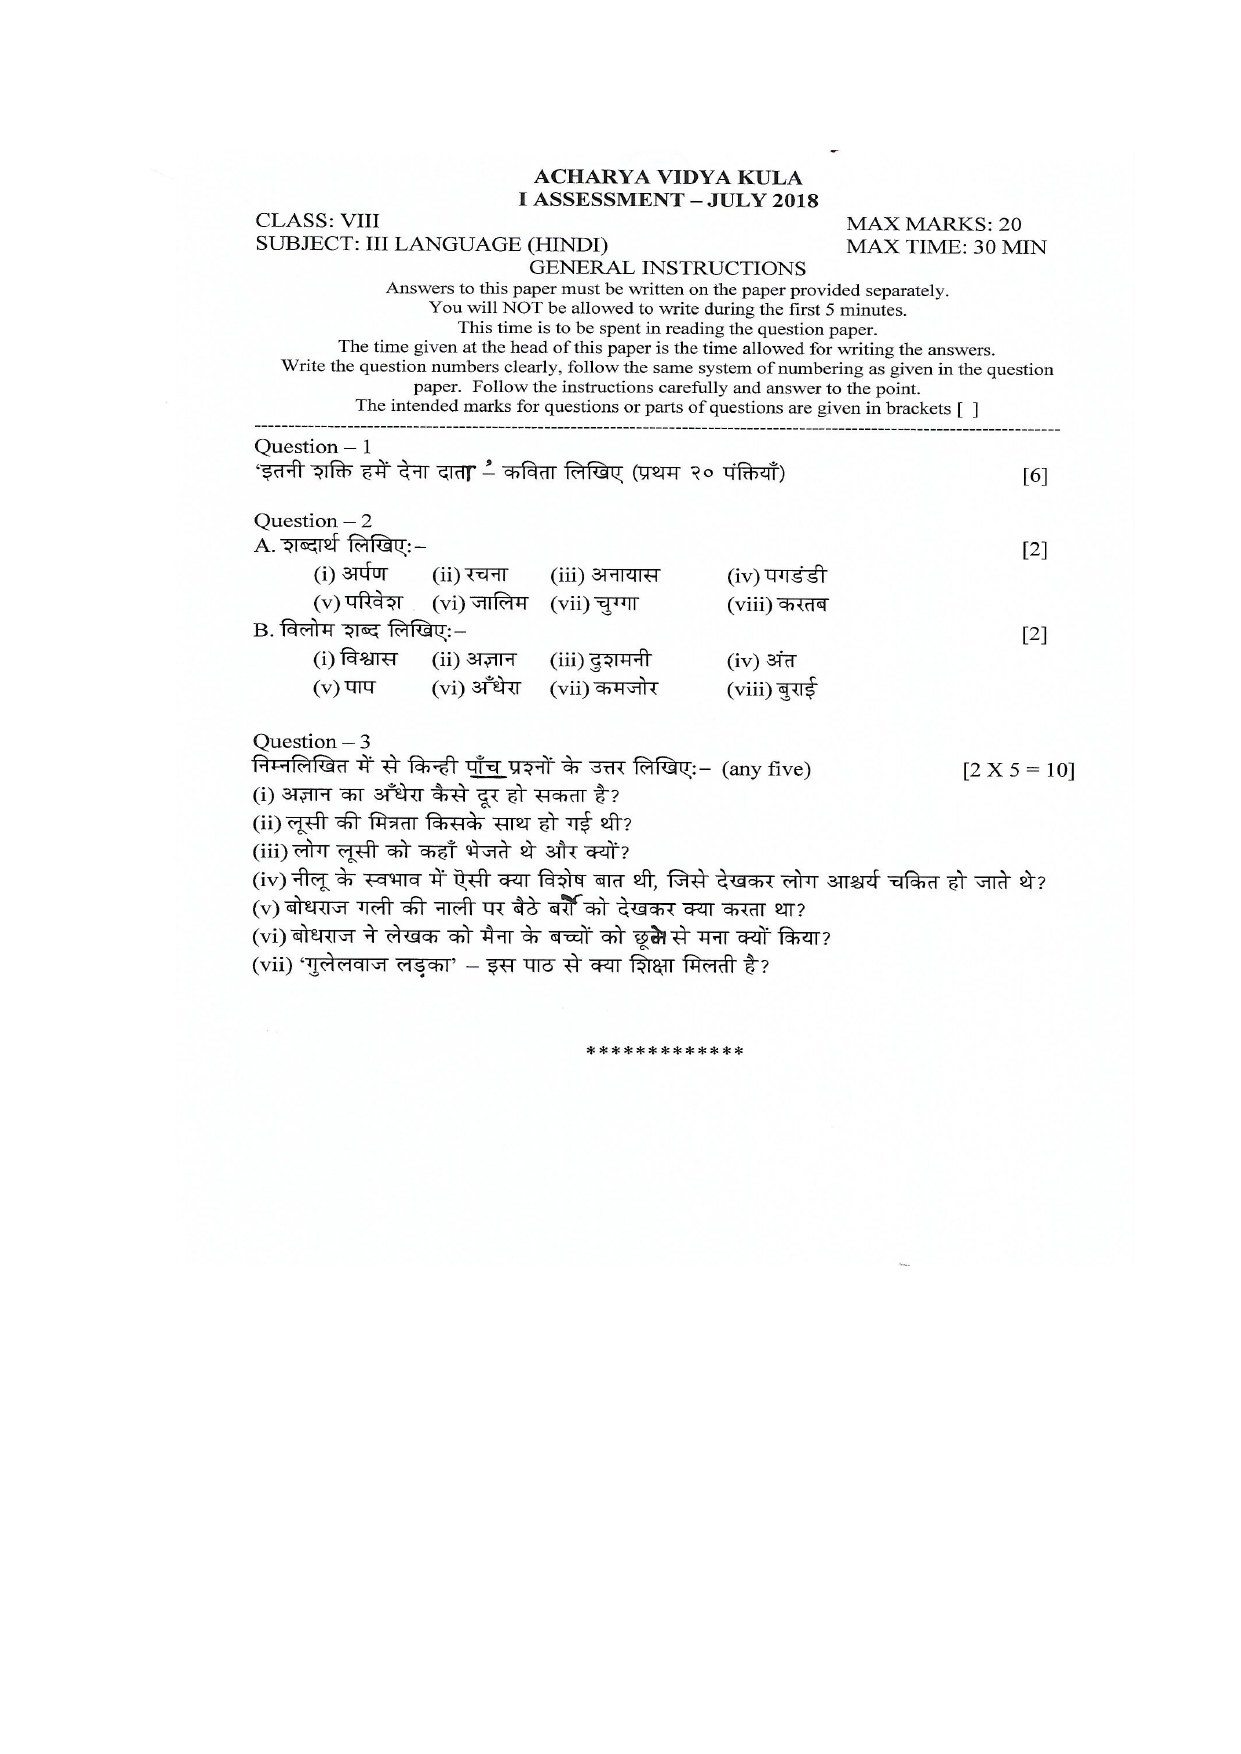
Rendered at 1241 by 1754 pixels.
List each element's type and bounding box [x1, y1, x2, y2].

picture [150, 150, 1135, 1266]
